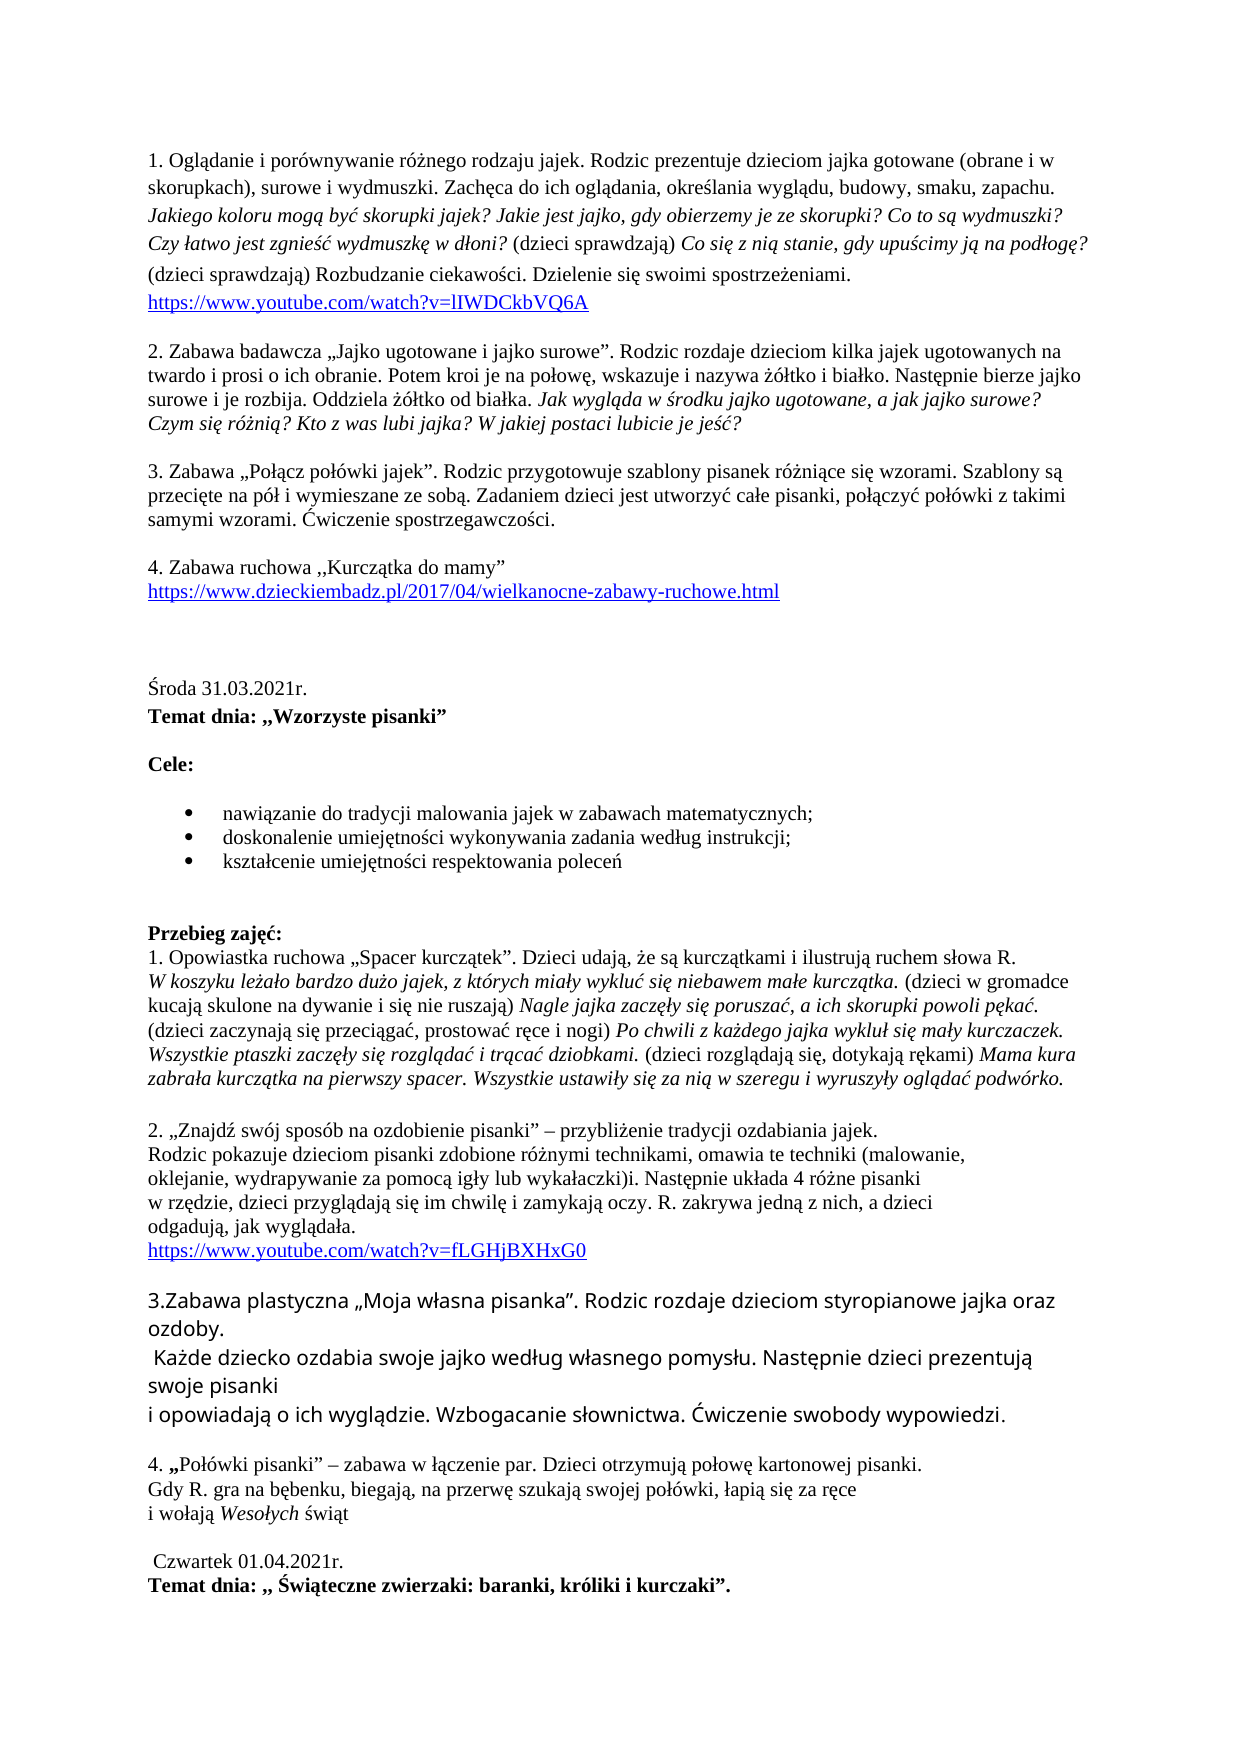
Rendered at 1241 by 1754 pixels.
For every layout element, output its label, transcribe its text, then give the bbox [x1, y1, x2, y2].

text Każde dziecko ozdabia swoje jajko według własnego pomysłu. Następnie dzieci prezentują swoje pisanki [148, 1343, 1093, 1400]
text 2. Zabawa badawcza „Jajko ugotowane i jajko surowe”. Rodzic rozdaje dzieciom kilka jajek ugotowanych na twardo i prosi o ich obranie. Potem kroi je na połowę, wskazuje i nazywa żółtko i białko. Następnie bierze jajko surowe i je rozbija. Oddziela żółtko od białka. Jak wygląda w środku jajko ugotowane, a jak jajko surowe? Czym się różnią? Kto z was lubi jajka? W jakiej postaci lubicie je jeść? [148, 339, 1093, 435]
text 2. „Znajdź swój sposób na ozdobienie pisanki” – przybliżenie tradycji ozdabiania jajek. [148, 1118, 1093, 1142]
text 3.Zabawa plastyczna „Moja własna pisanka”. Rodzic rozdaje dzieciom styropianowe jajka oraz ozdoby. [148, 1286, 1093, 1343]
text Przebieg zajęć: 1. Opowiastka ruchowa „Spacer kurczątek”. Dzieci udają, że są kurczątkami i ilustrują ruchem słowa R. [148, 921, 1093, 969]
text W koszyku leżało bardzo dużo jajek, z których miały wykluć się niebawem małe kurczątka. (dzieci w gromadce kucają skulone na dywanie i się nie ruszają) Nagle jajka zaczęły się poruszać, a ich skorupki powoli pękać. (dzieci zaczynają się przeciągać, prostować ręce i nogi) Po chwili z każdego jajka wykluł się mały kurczaczek. Wszystkie ptaszki zaczęły się rozglądać i trącać dziobkami. (dzieci rozglądają się, dotykają rękami) Mama kura zabrała kurczątka na pierwszy spacer. Wszystkie ustawiły się za nią w szeregu i wyruszyły oglądać podwórko. [148, 969, 1093, 1090]
text Środa 31.03.2021r. Temat dnia: ,,Wzorzyste pisanki” [148, 676, 1093, 728]
text Rodzic pokazuje dzieciom pisanki zdobione różnymi technikami, omawia te techniki (malowanie, [148, 1142, 1093, 1166]
text odgadują, jak wyglądała. [148, 1214, 1093, 1238]
text 1. Oglądanie i porównywanie różnego rodzaju jajek. Rodzic prezentuje dzieciom jajka gotowane (obrane i w skorupkach), surowe i wydmuszki. Zachęca do ich oglądania, określania wyglądu, budowy, smaku, zapachu. Jakiego koloru mogą być skorupki jajek? Jakie jest jajko, gdy obierzemy je ze skorupki? Co to są wydmuszki? Czy łatwo jest zgnieść wydmuszkę w dłoni? (dzieci sprawdzają) Co się z nią stanie, gdy upuścimy ją na podłogę? (dzieci sprawdzają) Rozbudzanie ciekawości. Dzielenie się swoimi spostrzeżeniami. https://www.youtube.com/watch?v=lIWDCkbVQ6A [148, 148, 1093, 314]
text 4. Zabawa ruchowa ,,Kurczątka do mamy” [148, 555, 1093, 579]
text 3. Zabawa „Połącz połówki jajek”. Rodzic przygotowuje szablony pisanek różniące się wzorami. Szablony są przecięte na pół i wymieszane ze sobą. Zadaniem dzieci jest utworzyć całe pisanki, połączyć połówki z takimi samymi wzorami. Ćwiczenie spostrzegawczości. [148, 459, 1093, 531]
text i wołają Wesołych świąt [148, 1501, 1093, 1524]
list nawiązanie do tradycji malowania jajek w zabawach matematycznych; [185, 801, 1093, 825]
text Temat dnia: ,, Świąteczne zwierzaki: baranki, króliki i kurczaki”. [148, 1573, 1093, 1597]
text oklejanie, wydrapywanie za pomocą igły lub wykałaczki)i. Następnie układa 4 różne pisanki [148, 1166, 1093, 1190]
text i opowiadają o ich wyglądzie. Wzbogacanie słownictwa. Ćwiczenie swobody wypowiedzi. [148, 1400, 1093, 1428]
text w rzędzie, dzieci przyglądają się im chwilę i zamykają oczy. R. zakrywa jedną z nich, a dzieci [148, 1190, 1093, 1214]
text Cele: [148, 752, 1093, 776]
text https://www.dzieckiembadz.pl/2017/04/wielkanocne-zabawy-ruchowe.html [148, 579, 1093, 603]
list kształcenie umiejętności respektowania poleceń [185, 849, 1093, 873]
text 4. „Połówki pisanki” – zabawa w łączenie par. Dzieci otrzymują połowę kartonowej pisanki. [148, 1452, 1093, 1476]
text Czwartek 01.04.2021r. [148, 1549, 1093, 1573]
text Gdy R. gra na bębenku, biegają, na przerwę szukają swojej połówki, łapią się za ręce [148, 1476, 1093, 1501]
text https://www.youtube.com/watch?v=fLGHjBXHxG0 [148, 1238, 1093, 1262]
list doskonalenie umiejętności wykonywania zadania według instrukcji; [185, 825, 1093, 849]
